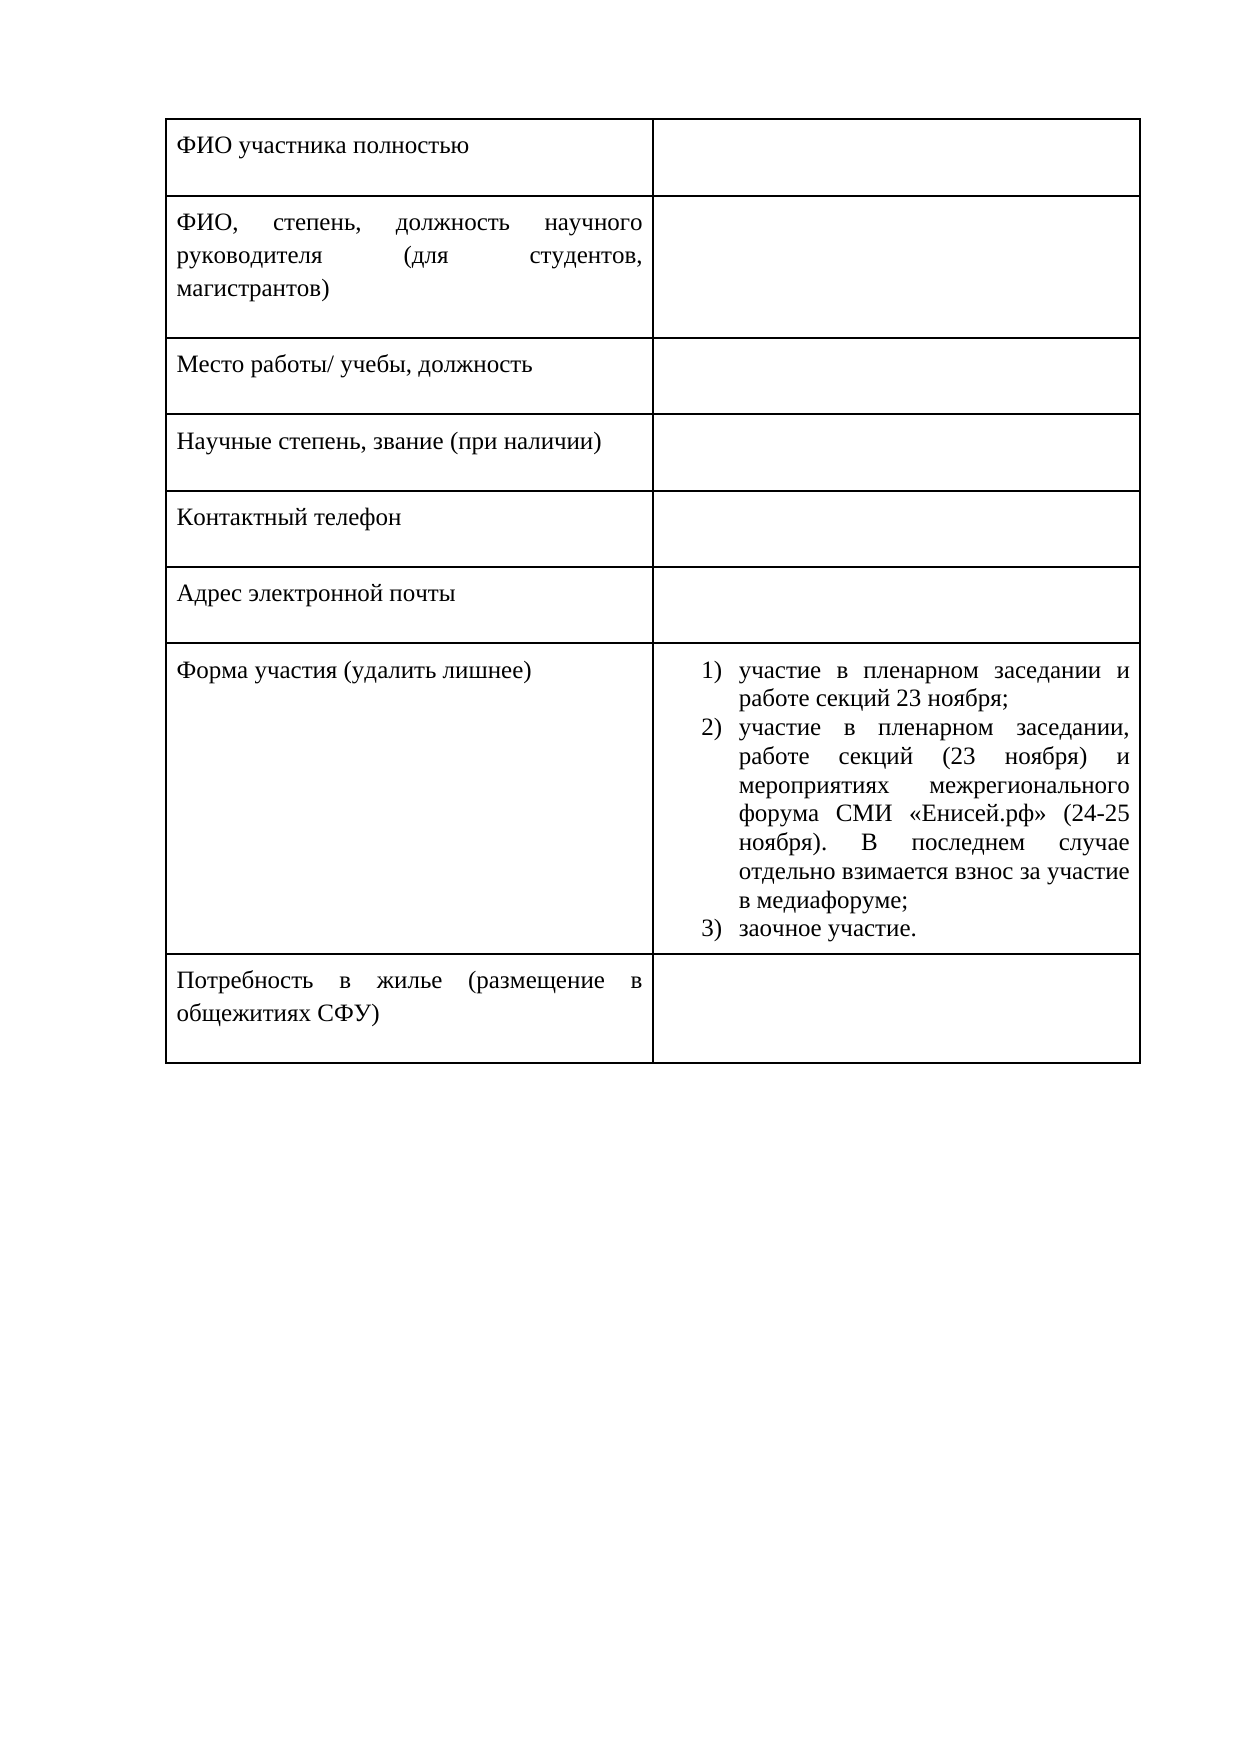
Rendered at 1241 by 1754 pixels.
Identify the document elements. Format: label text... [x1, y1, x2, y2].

table_cell участие в пленарном заседании и работе секций 23 ноября; участие в пленарном заседании, работе секций (23 ноября) и мероприятиях межрегионального форума СМИ «Енисей.рф» (24-25 ноября). В последнем случае отдельно взимается взнос за участие в медиафоруме; заочное участие. [654, 644, 1139, 953]
table_header [654, 120, 1139, 194]
table_cell ФИО, степень, должность научного руководителя (для студентов, магистрантов) [167, 197, 652, 337]
table_cell [654, 568, 1139, 642]
table_cell Адрес электронной почты [167, 568, 652, 642]
table_cell [654, 492, 1139, 566]
table_header ФИО участника полностью [167, 120, 652, 194]
table_cell Потребность в жилье (размещение в общежитиях СФУ) [167, 955, 652, 1062]
table_cell Научные степень, звание (при наличии) [167, 415, 652, 489]
table_cell [654, 197, 1139, 337]
table_cell [654, 415, 1139, 489]
table_cell [654, 339, 1139, 413]
table_cell Контактный телефон [167, 492, 652, 566]
table_cell Форма участия (удалить лишнее) [167, 644, 652, 953]
table_cell [654, 955, 1139, 1062]
table_cell Место работы/ учебы, должность [167, 339, 652, 413]
